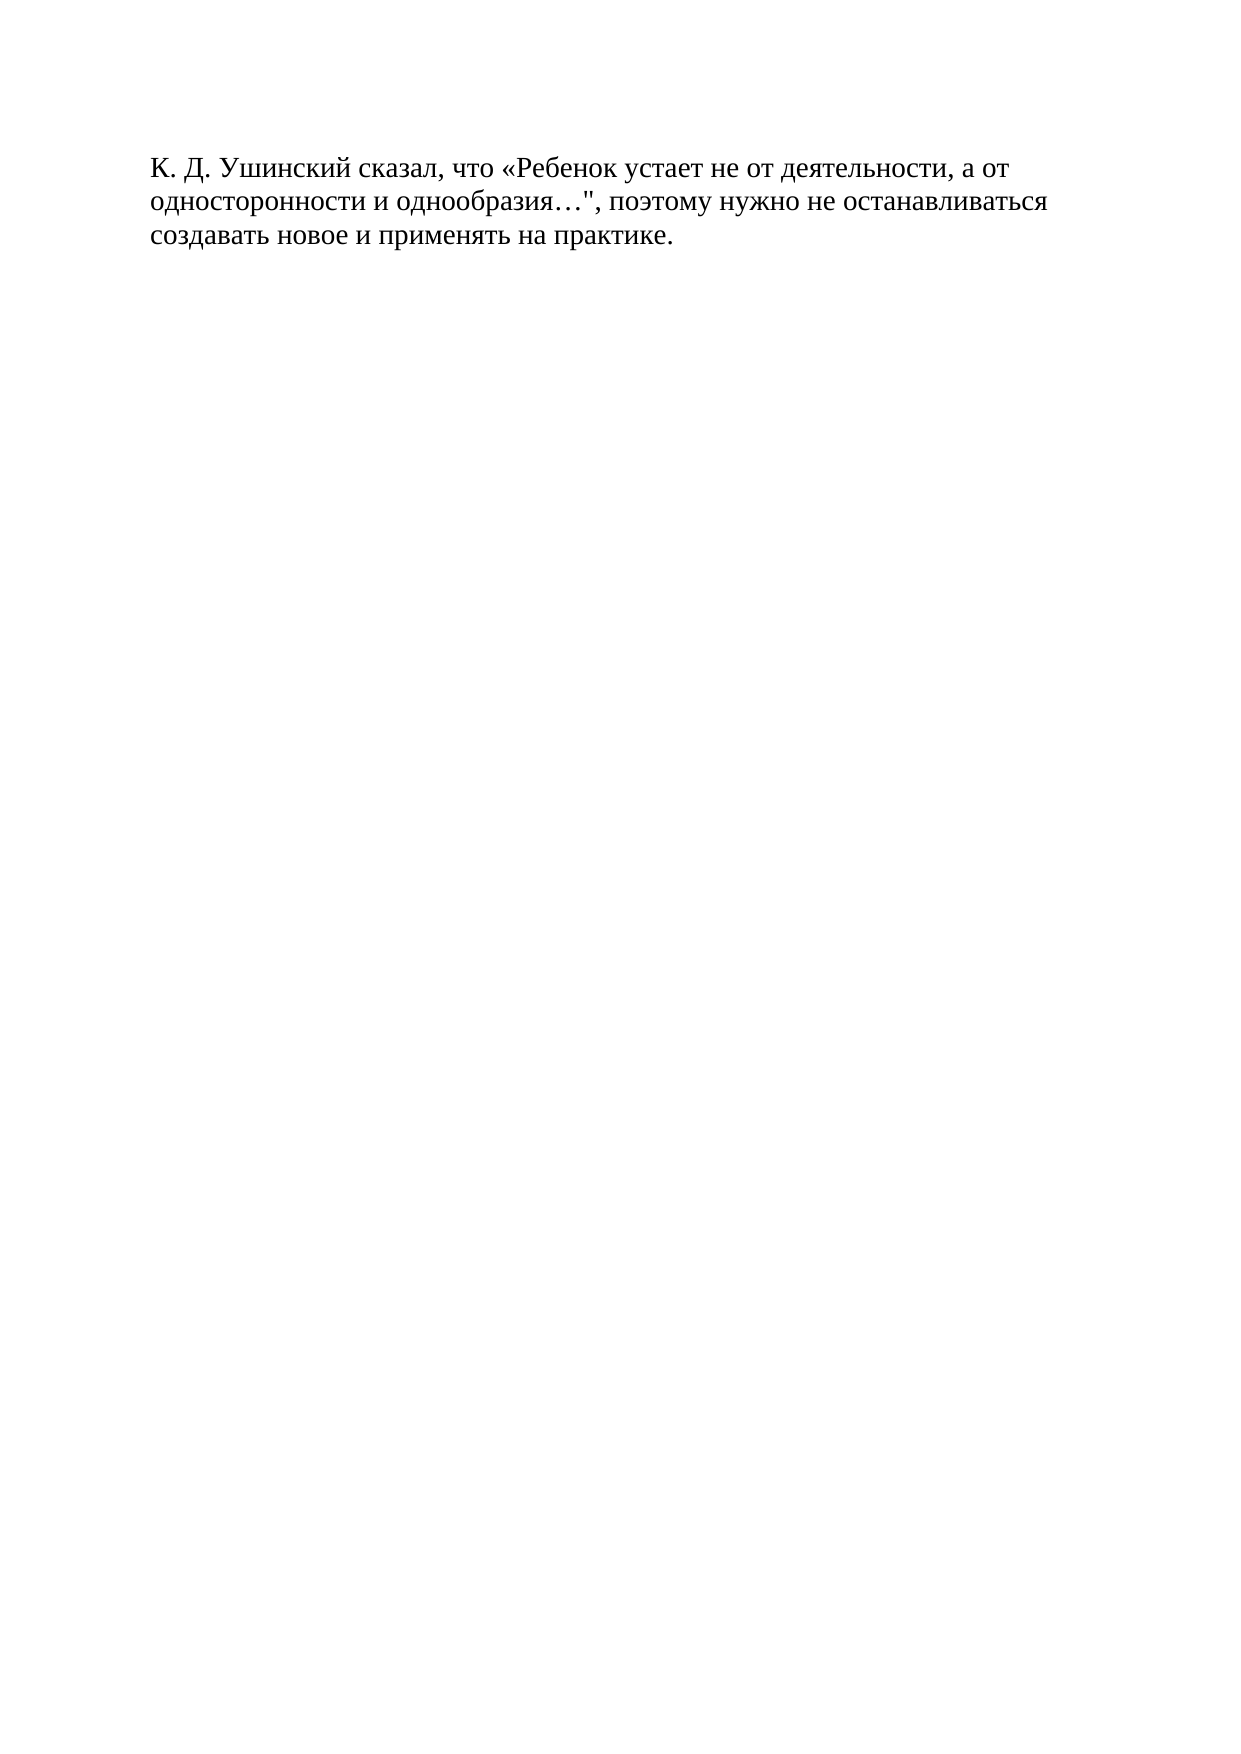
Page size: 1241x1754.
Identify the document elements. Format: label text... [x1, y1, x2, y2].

text К. Д. Ушинский сказал, что «Ребенок устает не от деятельности, а от односторонности и однообразия…", поэтому нужно не останавливаться создавать новое и применять на практике. [150, 150, 1090, 251]
